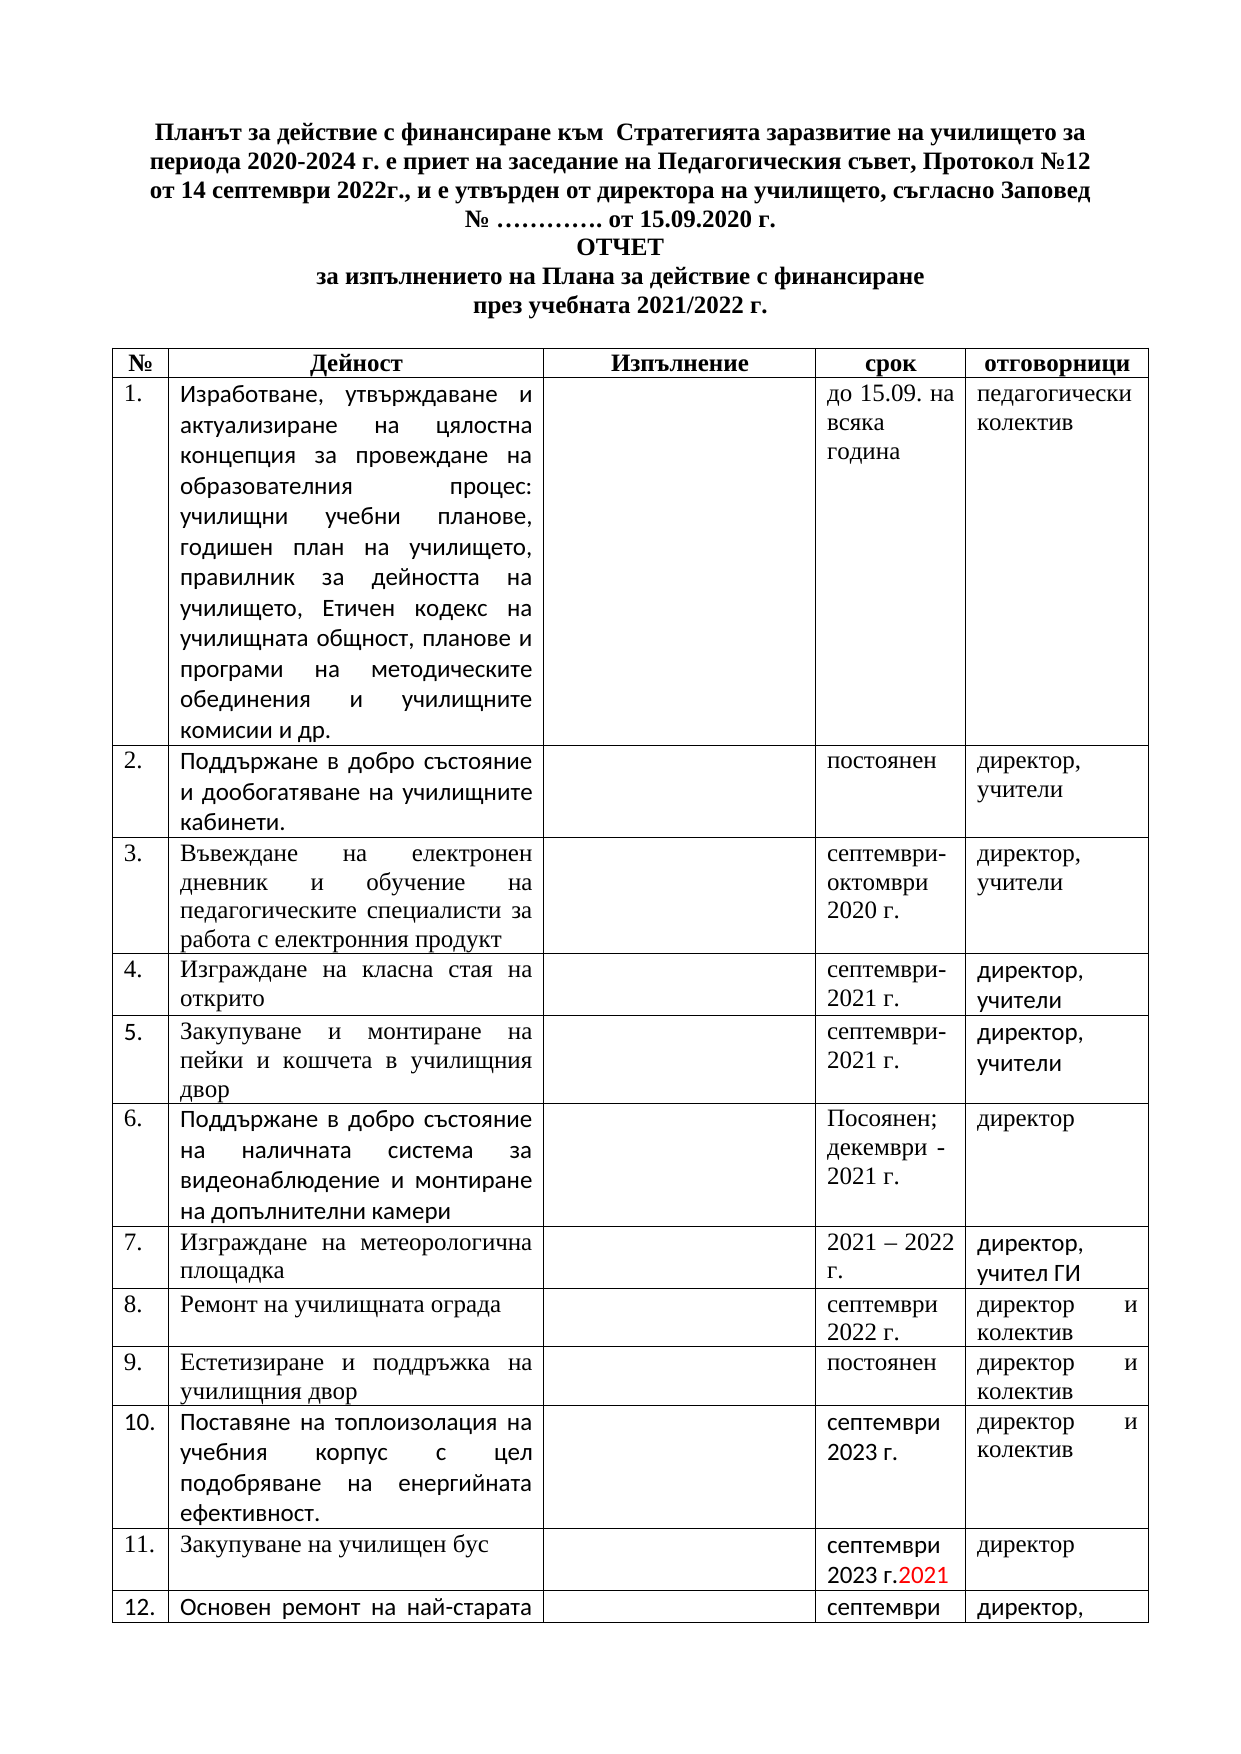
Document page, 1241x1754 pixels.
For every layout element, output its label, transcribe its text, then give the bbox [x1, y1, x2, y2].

table_cell Изработване, утвърждаване и актуализиране на цялостна концепция за провеждане на образователния процес: училищни учебни планове, годишен план на училището, правилник за дейността на училището, Етичен кодекс на училищната общност, планове и програми на методическите обединения и училищните комисии и др. [169, 378, 543, 744]
table_cell [544, 1016, 815, 1102]
table_cell септември 2023 г.2021 [816, 1529, 965, 1590]
table_cell 7. [113, 1227, 168, 1288]
table_header Изпълнение [544, 349, 815, 377]
table_cell Изграждане на метеорологична площадка [169, 1227, 543, 1288]
table_cell септември 2023 г. [816, 1406, 965, 1528]
table_cell 5. [113, 1016, 168, 1102]
table_cell до 15.09. на всяка година [816, 378, 965, 744]
table_cell 3. [113, 838, 168, 953]
table_cell септември- 2021 г. [816, 954, 965, 1015]
text за изпълнението на Плана за действие с финансиране [148, 261, 1093, 290]
table_cell директор, учители [966, 954, 1148, 1015]
table_header отговорници [966, 349, 1148, 377]
table_cell Въвеждане на електронен дневник и обучение на педагогическите специалисти за работа с електронния продукт [169, 838, 543, 953]
table_cell 1. [113, 378, 168, 744]
text ОТЧЕТ [148, 232, 1093, 261]
table_cell [544, 1529, 815, 1590]
table_cell [544, 746, 815, 837]
table_cell [544, 1591, 815, 1622]
table_cell септември 2024 г. [816, 1591, 965, 1622]
table_cell директор [966, 1104, 1148, 1226]
table_cell 9. [113, 1347, 168, 1405]
table_cell Ремонт на училищната ограда [169, 1289, 543, 1346]
table_cell директор, учител ГИ [966, 1227, 1148, 1288]
table_cell септември- 2021 г. [816, 1016, 965, 1102]
table_cell директор и колектив [966, 1406, 1148, 1528]
table_cell 8. [113, 1289, 168, 1346]
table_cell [169, 1591, 543, 1622]
table_cell директор и колектив [966, 1289, 1148, 1346]
table_cell [544, 838, 815, 953]
table_cell [544, 1227, 815, 1288]
table_cell септември-октомври 2020 г. [816, 838, 965, 953]
table_header № [113, 349, 168, 377]
table_cell септември 2022 г. [816, 1289, 965, 1346]
table_cell Закупуване и монтиране на пейки и кошчета в училищния двор [169, 1016, 543, 1102]
table_cell [544, 1406, 815, 1528]
table_cell 2021 – 2022 г. [816, 1227, 965, 1288]
table_cell 10. [113, 1406, 168, 1528]
table_cell 4. [113, 954, 168, 1015]
table_cell Поддържане в добро състояние на наличната система за видеонаблюдение и монтиране на допълнителни камери [169, 1104, 543, 1226]
text през учебната 2021/2022 г. [148, 290, 1093, 319]
table_header срок [816, 349, 965, 377]
table_cell 11. [113, 1529, 168, 1590]
table_cell директор, учители [966, 1016, 1148, 1102]
table_cell 2. [113, 746, 168, 837]
table_cell 12. [113, 1591, 168, 1622]
table_cell педагогически колектив [966, 378, 1148, 744]
table_cell Изграждане на класна стая на открито [169, 954, 543, 1015]
table_cell Закупуване на училищен бус [169, 1529, 543, 1590]
table_cell директор и колектив [966, 1347, 1148, 1405]
table_cell Естетизиране и поддръжка на училищния двор [169, 1347, 543, 1405]
table_cell постоянен [816, 1347, 965, 1405]
table_cell [544, 378, 815, 744]
table_header Дейност [169, 349, 543, 377]
table_cell [544, 1289, 815, 1346]
table_cell Поставяне на топлоизолация на учебния корпус с цел подобряване на енергийната ефективност. [169, 1406, 543, 1528]
table_cell [544, 1104, 815, 1226]
table_cell директор, учители [966, 746, 1148, 837]
table_cell Поддържане в добро състояние и дообогатяване на училищните кабинети. [169, 746, 543, 837]
table_cell [544, 1347, 815, 1405]
table_cell [544, 954, 815, 1015]
table_cell директор, учители [966, 838, 1148, 953]
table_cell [966, 1591, 1148, 1622]
table_cell постоянен [816, 746, 965, 837]
table_cell 6. [113, 1104, 168, 1226]
table_cell Посоянен; декември - 2021 г. [816, 1104, 965, 1226]
table_cell директор [966, 1529, 1148, 1590]
subtitle Планът за действие с финансиране към Стратегията заразвитие на училището за периода 2020-2024 г. е приет на заседание на Педагогическия съвет, Протокол №12 от 14 септември 2022г., и е утвърден от директора на училището, съгласно Заповед № …………. от 15.09.2020 г. [148, 117, 1093, 232]
